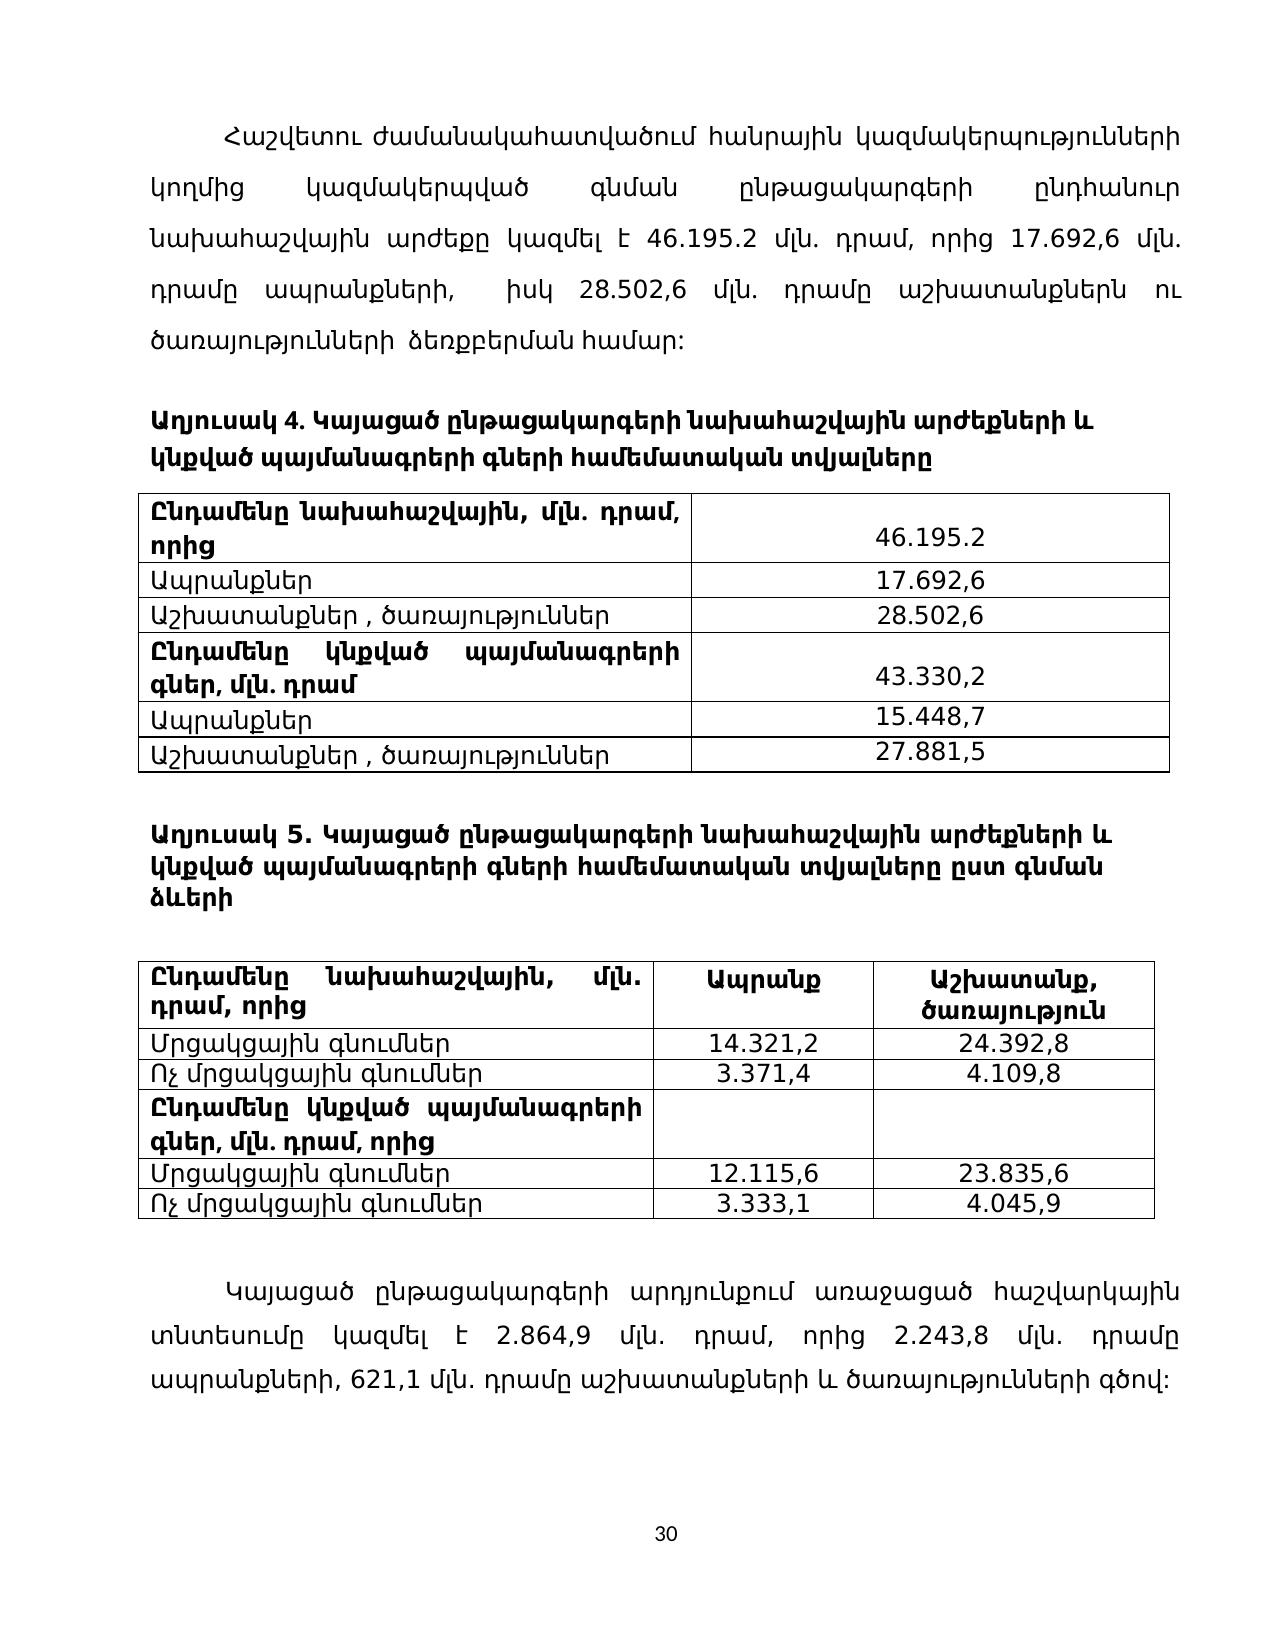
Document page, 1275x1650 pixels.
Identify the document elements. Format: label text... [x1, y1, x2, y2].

table_cell Մրցակցային գնումներ [139, 1029, 653, 1058]
table_cell [654, 1090, 873, 1158]
table_cell Ոչ մրցակցային գնումներ [139, 1189, 653, 1218]
table_cell Ընդամենը կնքված պայմանագրերի գներ, մլն. դրամ, որից [139, 1090, 653, 1158]
table_cell Ոչ մրցակցային գնումներ [139, 1060, 653, 1089]
text Աղյուսակ 5. Կայացած ընթացակարգերի նախահաշվային արժեքների և կնքված պայմանագրերի գների համեմատական տվյալները ըստ գնման ձևերի [150, 821, 1181, 913]
table_header Աշխատանք, ծառայություն [874, 962, 1154, 1028]
table_header Ընդամենը նախահաշվային, մլն. դրամ, որից [139, 494, 691, 562]
table_cell Ապրանքներ [139, 702, 691, 736]
table_cell 15.448,7 [692, 702, 1169, 736]
text Կայացած ընթացակարգերի արդյունքում առաջացած հաշվարկային տնտեսումը կազմել է 2.864,9 մլն. դրամ, որից 2.243,8 մլն. դրամը ապրանքների, 621,1 մլն. դրամը աշխատանքների և ծառայությունների գծով: [150, 1278, 1181, 1394]
table_cell 14.321,2 [654, 1029, 873, 1058]
table_cell 17.692,6 [692, 563, 1169, 597]
table_cell [874, 1090, 1154, 1158]
table_cell 23.835,6 [874, 1159, 1154, 1188]
table_header Ընդամենը նախահաշվային, մլն. դրամ, որից [139, 962, 653, 1028]
table_cell Ընդամենը կնքված պայմանագրերի գներ, մլն. դրամ [139, 633, 691, 701]
table_cell Մրցակցային գնումներ [139, 1159, 653, 1188]
table_cell Աշխատանքներ , ծառայություններ [139, 598, 691, 632]
table_cell 43.330,2 [692, 633, 1169, 701]
table_cell 27.881,5 [692, 738, 1169, 771]
table_cell 4.109,8 [874, 1060, 1154, 1089]
table_header 46.195.2 [692, 494, 1169, 562]
table_cell Ապրանքներ [139, 563, 691, 597]
table_header Ապրանք [654, 962, 873, 1028]
table_cell 24.392,8 [874, 1029, 1154, 1058]
text Աղյուսակ 4. Կայացած ընթացակարգերի նախահաշվային արժեքների և կնքված պայմանագրերի գների համեմատական տվյալները [150, 402, 1181, 473]
table_cell Աշխատանքներ , ծառայություններ [139, 738, 691, 771]
table_cell 3.333,1 [654, 1189, 873, 1218]
table_cell 3.371,4 [654, 1060, 873, 1089]
table_cell 12.115,6 [654, 1159, 873, 1188]
table_cell 28.502,6 [692, 598, 1169, 632]
table_cell 4.045,9 [874, 1189, 1154, 1218]
text Հաշվետու ժամանակահատվածում հանրային կազմակերպությունների կողմից կազմակերպված գնման ընթացակարգերի ընդհանուր նախահաշվային արժեքը կազմել է 46.195.2 մլն. դրամ, որից 17.692,6 մլն. դրամը ապրանքների, իսկ 28.502,6 մլն. դրամը աշխատանքներն ու ծառայությունների ձեռքբերման համար: [150, 118, 1181, 356]
